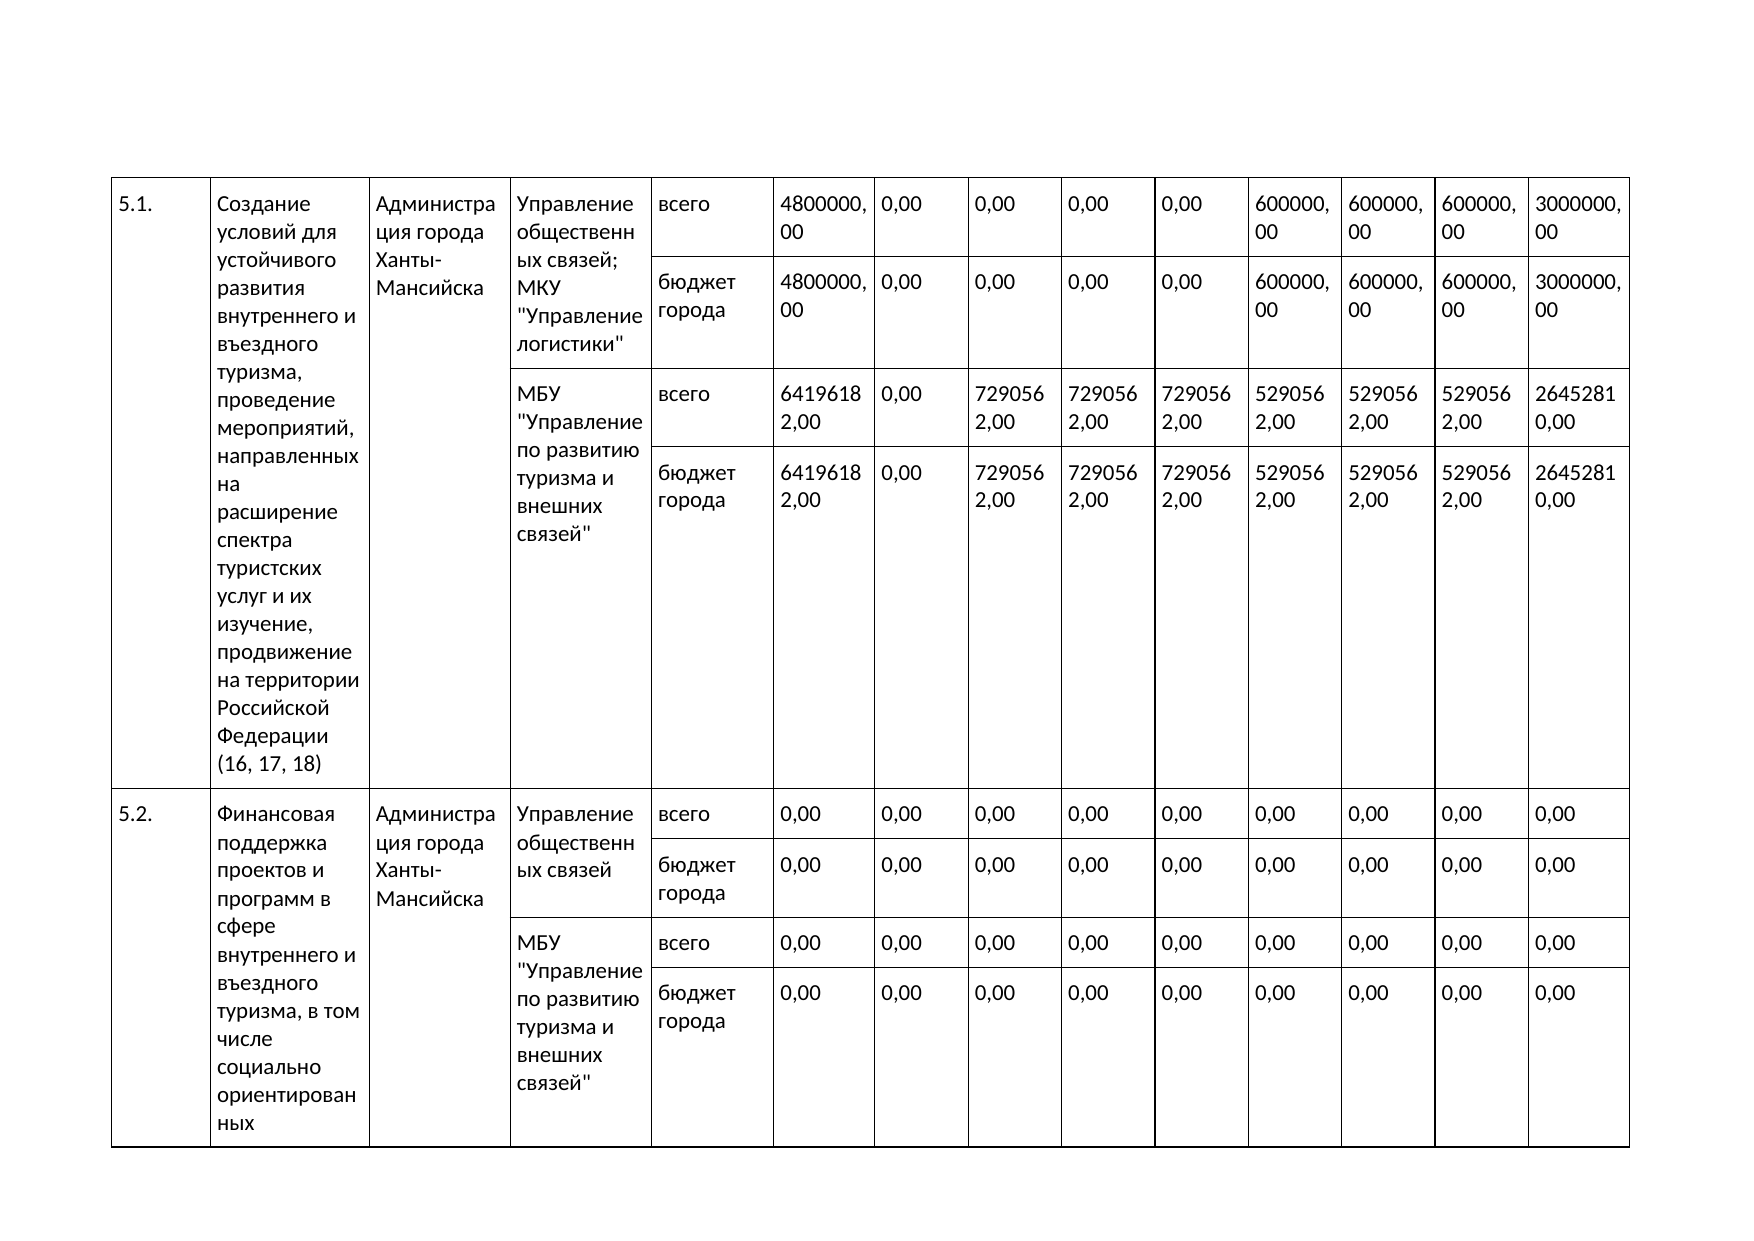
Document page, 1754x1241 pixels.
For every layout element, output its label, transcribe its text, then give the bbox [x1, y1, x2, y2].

table_cell 0,00 [969, 839, 1061, 917]
table_cell 0,00 [969, 918, 1061, 967]
table_cell 0,00 [1529, 918, 1629, 967]
table_cell 0,00 [875, 839, 968, 917]
table_cell всего [652, 178, 773, 256]
table_cell 0,00 [875, 789, 968, 838]
table_cell 0,00 [875, 257, 968, 368]
table_cell 0,00 [875, 178, 968, 256]
table_cell 7290562,00 [1156, 369, 1248, 446]
table_cell всего [652, 369, 773, 446]
table_cell 5290562,00 [1249, 447, 1341, 788]
table_cell 0,00 [1529, 789, 1629, 838]
table_cell Администрация города Ханты-Мансийска [370, 178, 510, 788]
table_cell 0,00 [875, 918, 968, 967]
table_cell 5.2. [112, 789, 210, 1146]
table_cell 0,00 [1342, 789, 1434, 838]
table_cell 5290562,00 [1436, 369, 1528, 446]
table_cell 3000000,00 [1529, 257, 1629, 368]
table_cell 0,00 [1436, 839, 1528, 917]
table_cell 0,00 [1529, 839, 1629, 917]
table_cell 7290562,00 [1062, 369, 1154, 446]
table_cell 600000,00 [1249, 178, 1341, 256]
table_cell 0,00 [1342, 839, 1434, 917]
table_cell 5290562,00 [1342, 369, 1434, 446]
table_cell 0,00 [1156, 839, 1248, 917]
table_cell 5290562,00 [1249, 369, 1341, 446]
table_cell 600000,00 [1342, 257, 1434, 368]
table_cell Управление общественных связей; МКУ "Управление логистики" [511, 178, 651, 368]
table_cell 0,00 [1156, 918, 1248, 967]
table_cell 0,00 [774, 918, 874, 967]
table_cell 5290562,00 [1342, 447, 1434, 788]
table_cell 0,00 [1062, 918, 1154, 967]
table_cell Создание условий для устойчивого развития внутреннего и въездного туризма, проведение мероприятий, направленных на расширение спектра туристских услуг и их изучение, продвижение на территории Российской Федерации (16, 17, 18) [211, 178, 369, 788]
table_cell 0,00 [1062, 257, 1154, 368]
table_cell 64196182,00 [774, 369, 874, 446]
table_cell 26452810,00 [1529, 369, 1629, 446]
table_cell 0,00 [1249, 789, 1341, 838]
table_cell 0,00 [875, 369, 968, 446]
table_cell 7290562,00 [1156, 447, 1248, 788]
table_cell 0,00 [1342, 968, 1434, 1146]
table_cell 0,00 [969, 257, 1061, 368]
table_cell 4800000,00 [774, 257, 874, 368]
table_cell 0,00 [1156, 257, 1248, 368]
table_cell 0,00 [1342, 918, 1434, 967]
table_cell 0,00 [875, 447, 968, 788]
table_cell Финансовая поддержка проектов и программ в сфере внутреннего и въездного туризма, в том числе социально ориентированных некоммерческих организаций, осуществляющих деятельность в социальной сфере, проведение конкурсов, направленных на развитие сферы туризма города (18, 19) [211, 789, 369, 1146]
table_cell Управление общественных связей [511, 789, 651, 917]
table_cell 5.1. [112, 178, 210, 788]
table_cell 0,00 [774, 839, 874, 917]
table_cell 600000,00 [1436, 257, 1528, 368]
table_cell 0,00 [1249, 918, 1341, 967]
table_cell 0,00 [1062, 839, 1154, 917]
table_cell Администрация города Ханты-Мансийска [370, 789, 510, 1146]
table_cell 3000000,00 [1529, 178, 1629, 256]
table_cell 0,00 [1062, 178, 1154, 256]
table_cell 0,00 [1062, 789, 1154, 838]
table_cell 0,00 [969, 178, 1061, 256]
table_cell 7290562,00 [1062, 447, 1154, 788]
table_cell 0,00 [1436, 968, 1528, 1146]
table_cell 0,00 [969, 968, 1061, 1146]
table_cell 0,00 [1156, 968, 1248, 1146]
table_cell 7290562,00 [969, 447, 1061, 788]
table_cell 0,00 [1249, 968, 1341, 1146]
table_cell МБУ "Управление по развитию туризма и внешних связей" [511, 369, 651, 788]
table_cell 0,00 [969, 789, 1061, 838]
table_cell 26452810,00 [1529, 447, 1629, 788]
table_cell 600000,00 [1342, 178, 1434, 256]
table_cell 0,00 [1436, 789, 1528, 838]
table_cell 0,00 [774, 968, 874, 1146]
table_cell 0,00 [1062, 968, 1154, 1146]
table_cell 64196182,00 [774, 447, 874, 788]
table_cell всего [652, 789, 773, 838]
table_cell 0,00 [1156, 789, 1248, 838]
table_cell 600000,00 [1249, 257, 1341, 368]
table_cell 5290562,00 [1436, 447, 1528, 788]
table_cell бюджет города [652, 839, 773, 917]
table_cell всего [652, 918, 773, 967]
table_cell бюджет города [652, 968, 773, 1146]
table_cell 0,00 [1436, 918, 1528, 967]
table_cell 0,00 [774, 789, 874, 838]
table_cell 0,00 [875, 968, 968, 1146]
table_cell бюджет города [652, 257, 773, 368]
table_cell 0,00 [1156, 178, 1248, 256]
table_cell 4800000,00 [774, 178, 874, 256]
table_cell бюджет города [652, 447, 773, 788]
table_cell 600000,00 [1436, 178, 1528, 256]
table_cell 0,00 [1249, 839, 1341, 917]
table_cell МБУ "Управление по развитию туризма и внешних связей" [511, 918, 651, 1146]
table_cell 0,00 [1529, 968, 1629, 1146]
table_cell 7290562,00 [969, 369, 1061, 446]
